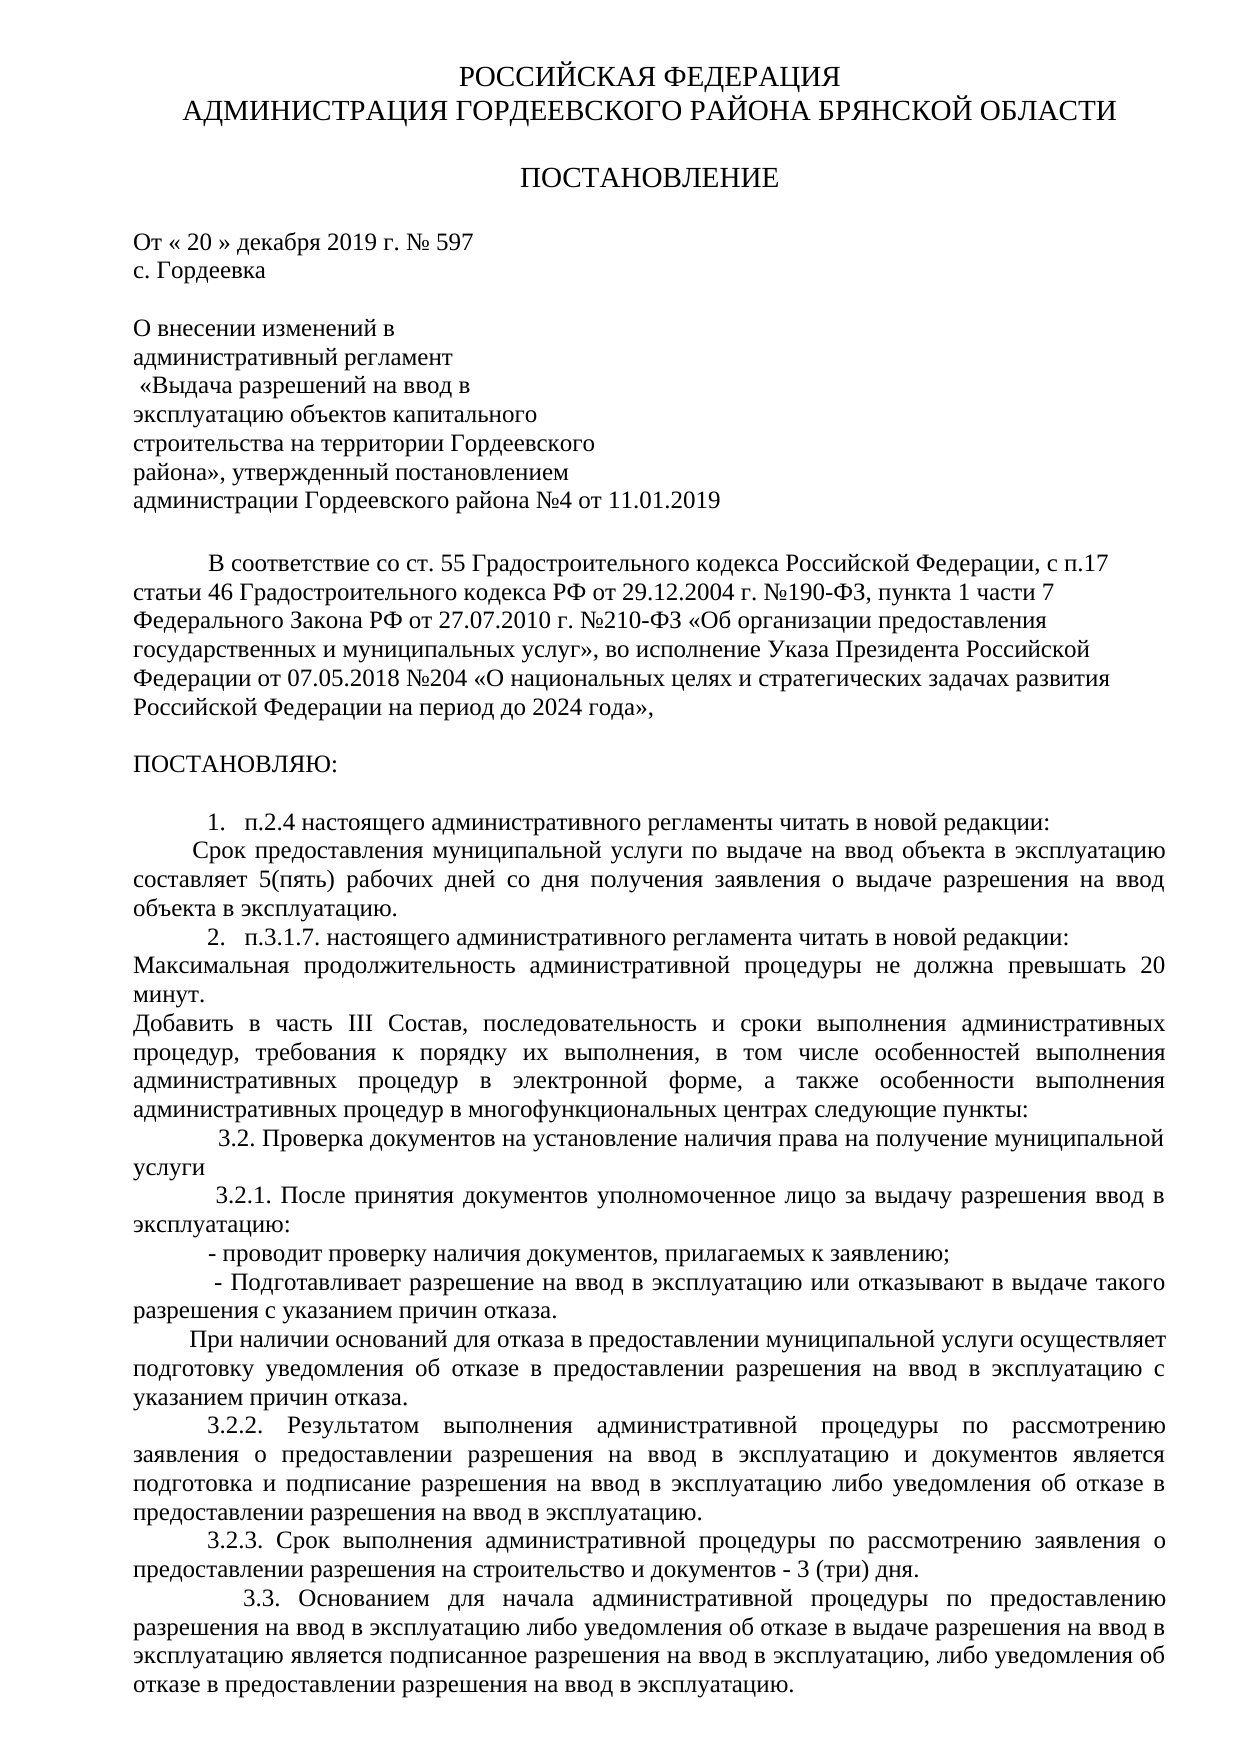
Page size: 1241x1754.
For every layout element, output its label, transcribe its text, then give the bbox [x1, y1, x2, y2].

text с. Гордеевка [133, 256, 1167, 284]
text При наличии оснований для отказа в предоставлении муниципальной услуги осуществляет подготовку уведомления об отказе в предоставлении разрешения на ввод в эксплуатацию с указанием причин отказа. [133, 1324, 1167, 1410]
text ПОСТАНОВЛЕНИЕ [133, 160, 1167, 193]
text АДМИНИСТРАЦИЯ ГОРДЕЕВСКОГО РАЙОНА БРЯНСКОЙ ОБЛАСТИ [133, 93, 1167, 126]
text В соответствие со ст. 55 Градостроительного кодекса Российской Федерации, с п.17 статьи 46 Градостроительного кодекса РФ от 29.12.2004 г. №190-ФЗ, пункта 1 части 7 Федерального Закона РФ от 27.07.2010 г. №210-ФЗ «Об организации предоставления государственных и муниципальных услуг», во исполнение Указа Президента Российской Федерации от 07.05.2018 №204 «О национальных целях и стратегических задачах развития Российской Федерации на период до 2024 года», [133, 548, 1167, 720]
text Добавить в часть III Состав, последовательность и сроки выполнения административных процедур, требования к порядку их выполнения, в том числе особенностей выполнения административных процедур в электронной форме, а также особенности выполнения административных процедур в многофункциональных центрах следующие пункты: [133, 1008, 1167, 1123]
list п.3.1.7. настоящего административного регламента читать в новой редакции: [207, 922, 1167, 950]
text 3.2.1. После принятия документов уполномоченное лицо за выдачу разрешения ввод в эксплуатацию: [133, 1180, 1167, 1238]
text От « 20 » декабря 2019 г. № 597 [133, 227, 1167, 256]
text 3.2. Проверка документов на установление наличия права на получение муниципальной услуги [133, 1123, 1167, 1180]
text 3.2.2. Результатом выполнения административной процедуры по рассмотрению заявления о предоставлении разрешения на ввод в эксплуатацию и документов является подготовка и подписание разрешения на ввод в эксплуатацию либо уведомления об отказе в предоставлении разрешения на ввод в эксплуатацию. [133, 1410, 1167, 1525]
text О внесении изменений в [133, 313, 1167, 342]
text - Подготавливает разрешение на ввод в эксплуатацию или отказывают в выдаче такого разрешения с указанием причин отказа. [133, 1267, 1167, 1324]
text административный регламент [133, 342, 1167, 371]
text 3.3. Основанием для начала административной процедуры по предоставлению разрешения на ввод в эксплуатацию либо уведомления об отказе в выдаче разрешения на ввод в эксплуатацию является подписанное разрешения на ввод в эксплуатацию, либо уведомления об отказе в предоставлении разрешения на ввод в эксплуатацию. [133, 1583, 1167, 1698]
text администрации Гордеевского района №4 от 11.01.2019 [133, 486, 1167, 514]
text 3.2.3. Срок выполнения административной процедуры по рассмотрению заявления о предоставлении разрешения на строительство и документов - 3 (три) дня. [133, 1525, 1167, 1583]
text эксплуатацию объектов капитального [133, 399, 1167, 428]
list п.2.4 настоящего административного регламенты читать в новой редакции: [207, 807, 1167, 835]
text ПОСТАНОВЛЯЮ: [133, 720, 1167, 778]
text строительства на территории Гордеевского [133, 428, 1167, 457]
text - проводит проверку наличия документов, прилагаемых к заявлению; [133, 1238, 1167, 1267]
text Срок предоставления муниципальной услуги по выдаче на ввод объекта в эксплуатацию составляет 5(пять) рабочих дней со дня получения заявления о выдаче разрешения на ввод объекта в эксплуатацию. [133, 835, 1167, 922]
text «Выдача разрешений на ввод в [133, 371, 1167, 399]
text РОССИЙСКАЯ ФЕДЕРАЦИЯ [133, 59, 1167, 93]
text района», утвержденный постановлением [133, 457, 1167, 486]
text Максимальная продолжительность административной процедуры не должна превышать 20 минут. [133, 950, 1167, 1008]
